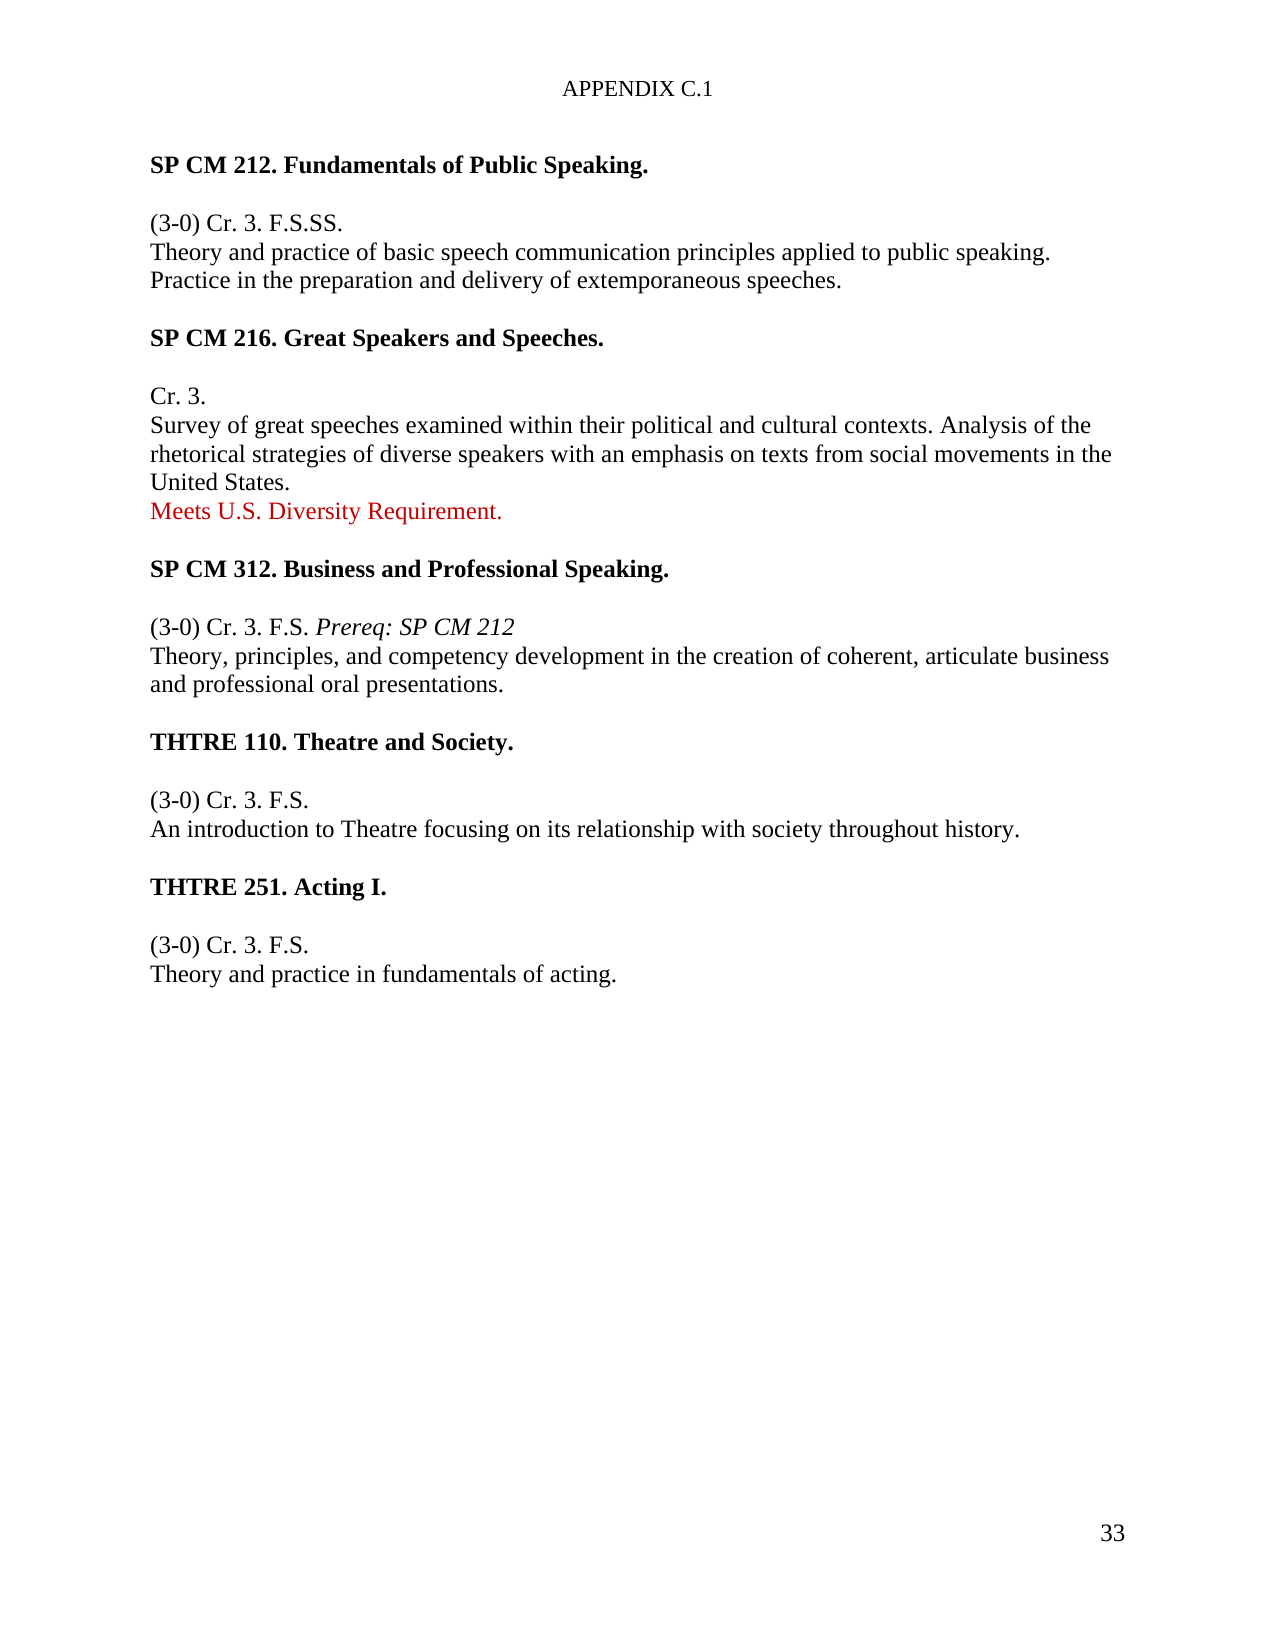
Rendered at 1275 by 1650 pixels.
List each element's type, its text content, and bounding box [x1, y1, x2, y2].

title THTRE 110. Theatre and Society. [150, 727, 1125, 756]
text (3-0) Cr. 3. F.S. An introduction to Theatre focusing on its relationship with society throughout history. [150, 785, 1125, 843]
text (3-0) Cr. 3. F.S.SS. Theory and practice of basic speech communication principles applied to public speaking. Practice in the preparation and delivery of extemporaneous speeches. [150, 208, 1125, 294]
title THTRE 251. Acting I. [150, 872, 1125, 901]
title SP CM 312. Business and Professional Speaking. [150, 554, 1125, 583]
title SP CM 216. Great Speakers and Speeches. [150, 323, 1125, 352]
text (3-0) Cr. 3. F.S. Prereq: SP CM 212 Theory, principles, and competency development in the creation of coherent, articulate business and professional oral presentations. [150, 612, 1125, 698]
text Cr. 3. Survey of great speeches examined within their political and cultural contexts. Analysis of the rhetorical strategies of diverse speakers with an emphasis on texts from social movements in the United States. Meets U.S. Diversity Requirement. [150, 381, 1125, 525]
title SP CM 212. Fundamentals of Public Speaking. [150, 150, 1125, 179]
text (3-0) Cr. 3. F.S. Theory and practice in fundamentals of acting. [150, 930, 1125, 987]
